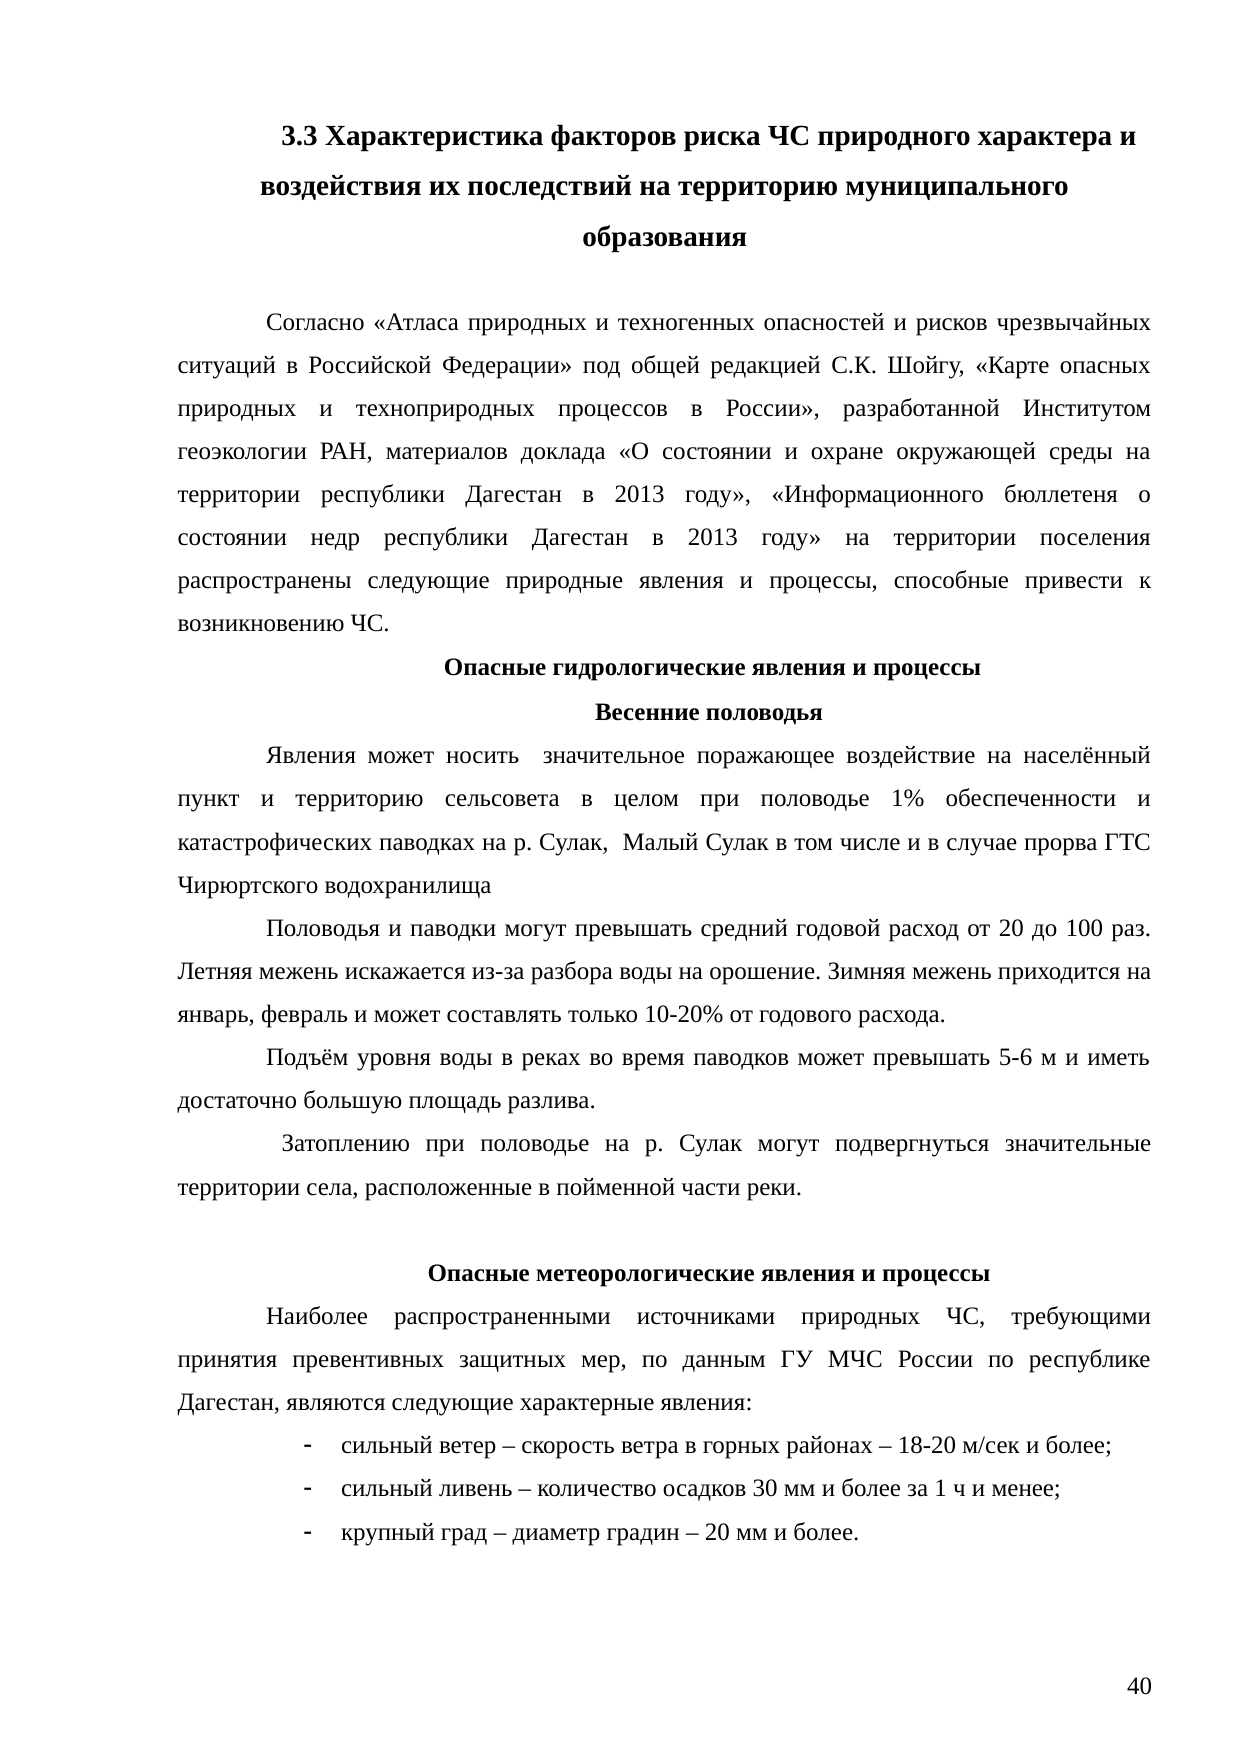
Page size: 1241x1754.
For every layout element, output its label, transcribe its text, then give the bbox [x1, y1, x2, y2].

text Подъём уровня воды в реках во время паводков может превышать 5-6 м и иметь достаточно большую площадь разлива. [177, 1042, 1152, 1114]
text Наиболее распространенными источниками природных ЧС, требующими принятия превентивных защитных мер, по данным ГУ МЧС России по республике Дагестан, являются следующие характерные явления: [177, 1301, 1152, 1416]
text Согласно «Атласа природных и техногенных опасностей и рисков чрезвычайных ситуаций в Российской Федерации» под общей редакцией С.К. Шойгу, «Карте опасных природных и техноприродных процессов в России», разработанной Институтом геоэкологии РАН, материалов доклада «О состоянии и охране окружающей среды на территории республики Дагестан в 2013 году», «Информационного бюллетеня о состоянии недр республики Дагестан в 2013 году» на территории поселения распространены следующие природные явления и процессы, способные привести к возникновению ЧС. [177, 307, 1152, 637]
text Весенние половодья [177, 697, 1152, 726]
text Опасные гидрологические явления и процессы [177, 652, 1152, 680]
text Затоплению при половодье на р. Сулак могут подвергнуться значительные территории села, расположенные в пойменной части реки. [177, 1128, 1152, 1200]
text Опасные метеорологические явления и процессы [177, 1258, 1152, 1287]
subtitle 3.3 Характеристика факторов риска ЧС природного характера и воздействия их последствий на территорию муниципального образования [177, 118, 1152, 252]
list сильный ливень – количество осадков и более за 1 ч и менее; [303, 1473, 1152, 1502]
text Явления может носить значительное поражающее воздействие на населённый пункт и территорию сельсовета в целом при половодье 1% обеспеченности и катастрофических паводках на р. Сулак, Малый Сулак в том числе и в случае прорва ГТС Чирюртского водохранилища [177, 740, 1152, 898]
list крупный град – диаметр градин – и более. [303, 1517, 1152, 1545]
text Половодья и паводки могут превышать средний годовой расход от 20 до 100 раз. Летняя межень искажается из-за разбора воды на орошение. Зимняя межень приходится на январь, февраль и может составлять только 10-20% от годового расхода. [177, 913, 1152, 1028]
list сильный ветер – скорость ветра в горных районах – 18-20 м/сек и более; [303, 1430, 1152, 1459]
